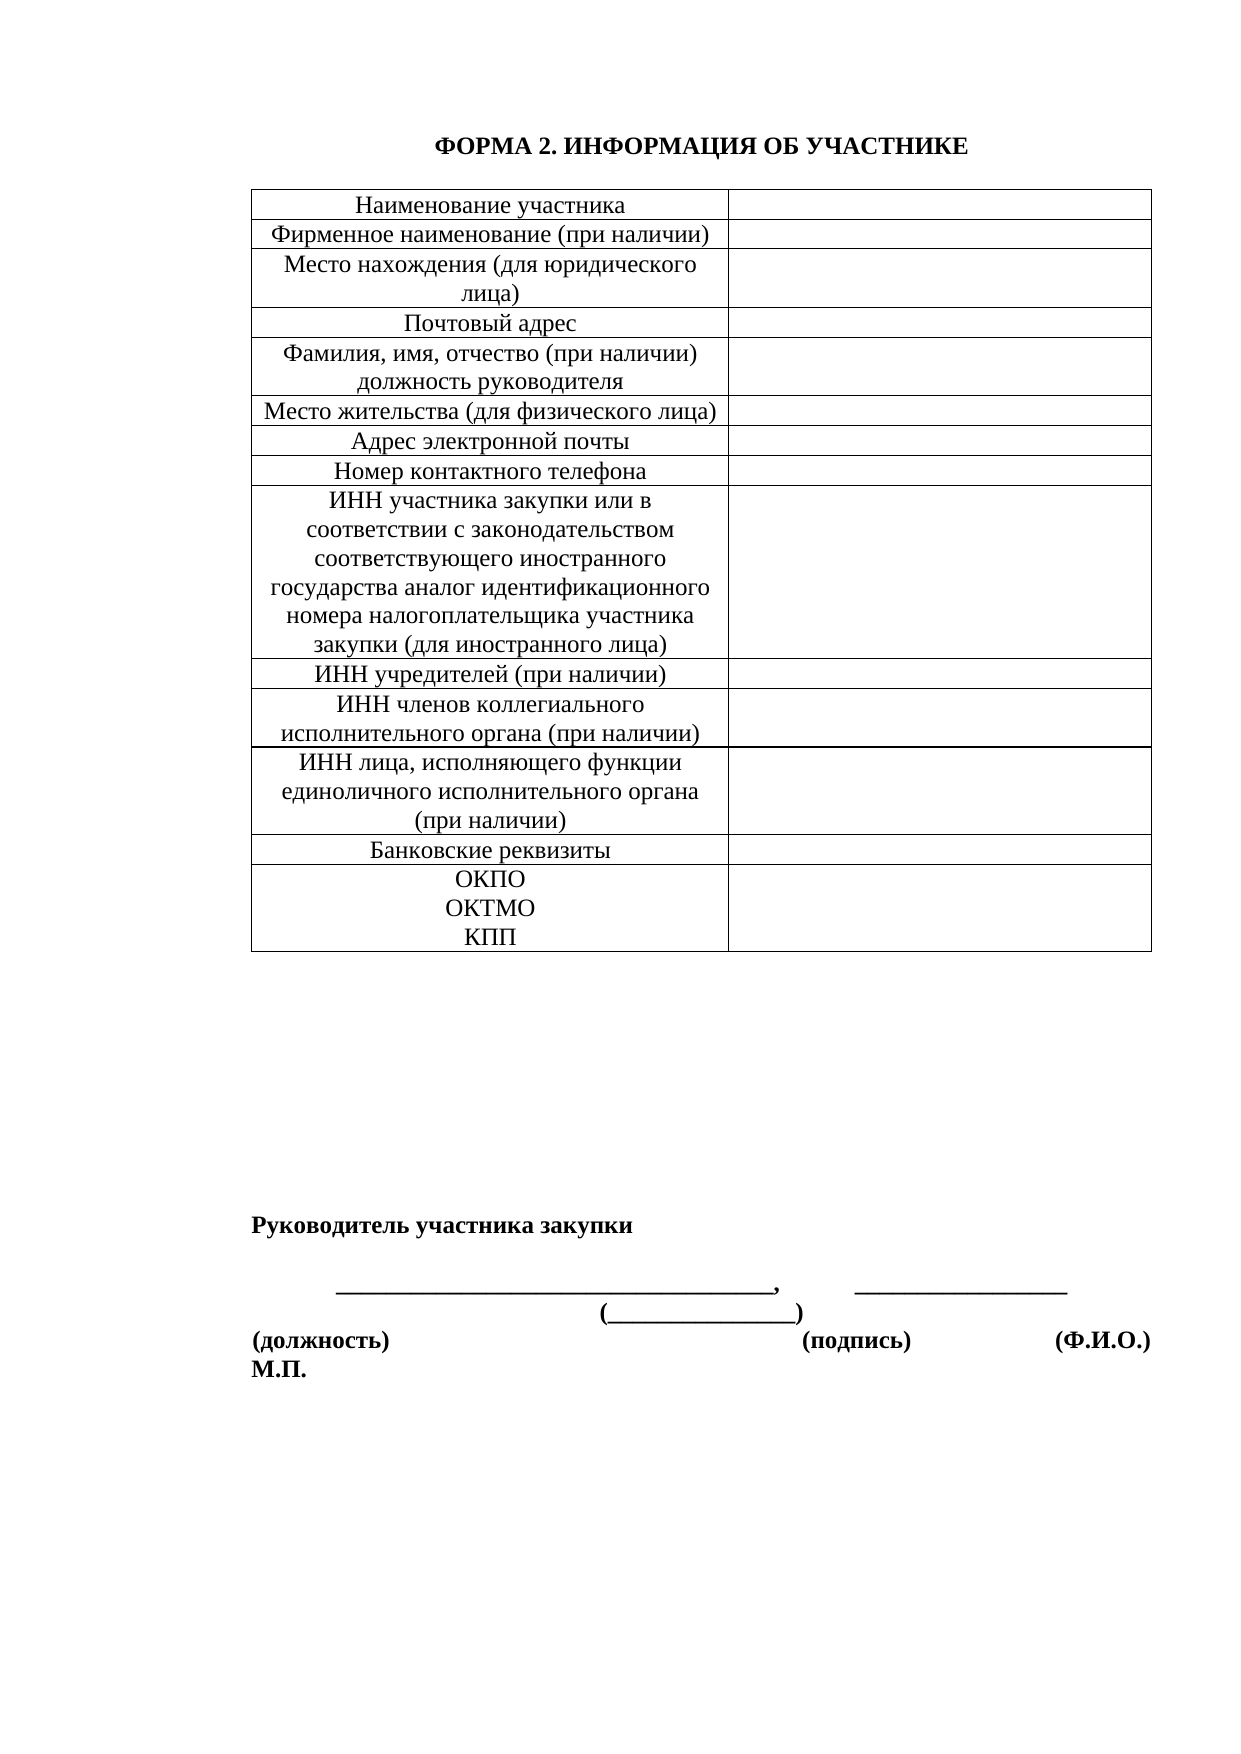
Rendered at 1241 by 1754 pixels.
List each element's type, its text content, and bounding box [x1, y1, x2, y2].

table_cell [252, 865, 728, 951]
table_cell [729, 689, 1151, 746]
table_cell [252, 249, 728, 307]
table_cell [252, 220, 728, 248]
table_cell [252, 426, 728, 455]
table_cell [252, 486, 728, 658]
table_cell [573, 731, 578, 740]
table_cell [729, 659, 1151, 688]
text ___________________________________, _________________ (_______________) [251, 1268, 1152, 1326]
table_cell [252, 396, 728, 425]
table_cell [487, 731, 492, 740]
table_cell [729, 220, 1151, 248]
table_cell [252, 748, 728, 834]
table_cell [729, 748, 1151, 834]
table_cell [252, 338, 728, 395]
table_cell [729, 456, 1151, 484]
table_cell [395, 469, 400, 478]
text ФОРМА 2. ИНФОРМАЦИЯ ОБ УЧАСТНИКЕ [251, 131, 1152, 160]
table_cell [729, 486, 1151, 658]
text (должность) (подпись) (Ф.И.О.) [251, 1326, 1152, 1354]
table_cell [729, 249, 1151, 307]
text М.П. [251, 1354, 1152, 1383]
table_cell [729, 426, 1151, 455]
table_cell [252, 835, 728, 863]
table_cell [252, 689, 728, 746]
text Руководитель участника закупки [251, 1211, 1152, 1239]
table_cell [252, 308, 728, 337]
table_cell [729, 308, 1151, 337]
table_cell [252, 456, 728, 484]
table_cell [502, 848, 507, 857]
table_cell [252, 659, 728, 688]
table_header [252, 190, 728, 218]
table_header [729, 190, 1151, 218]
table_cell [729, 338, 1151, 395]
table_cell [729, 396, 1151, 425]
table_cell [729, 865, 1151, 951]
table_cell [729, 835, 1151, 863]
